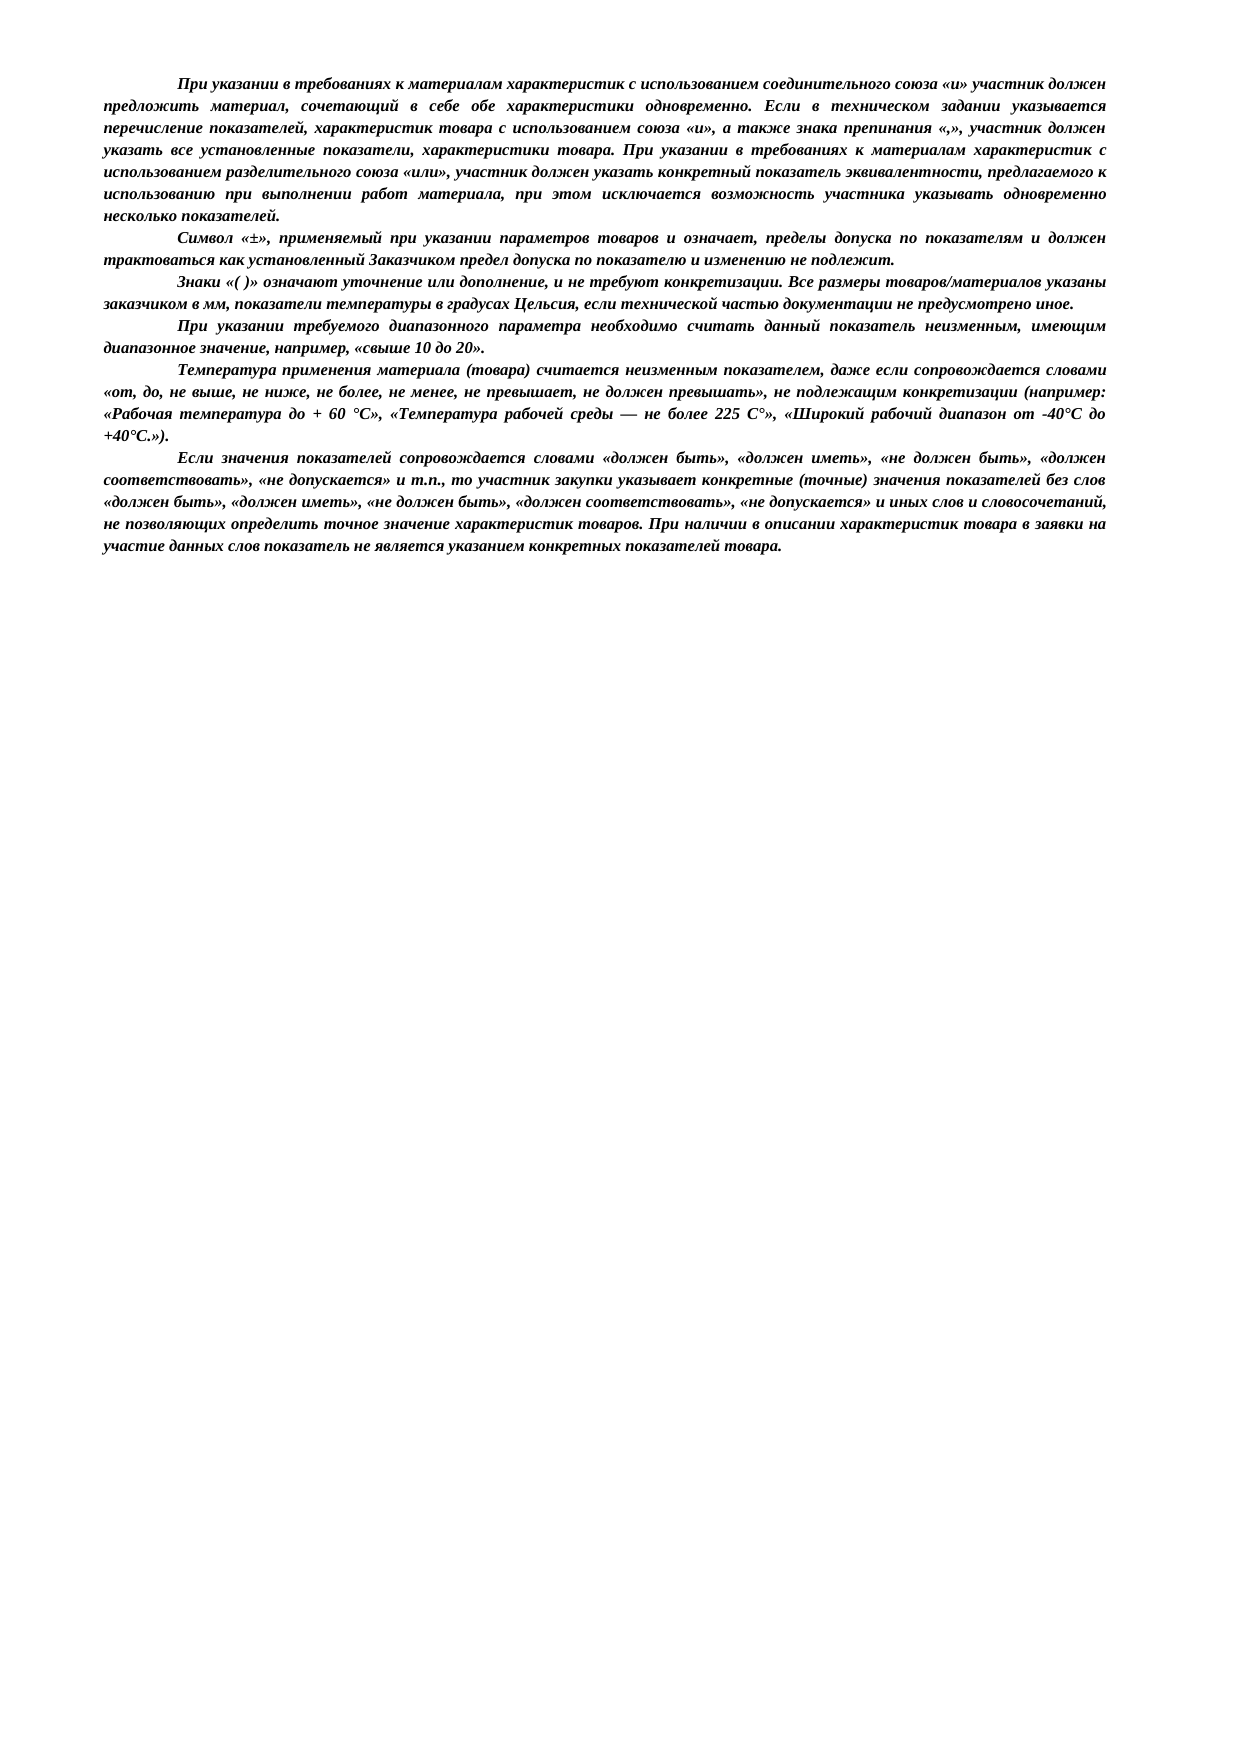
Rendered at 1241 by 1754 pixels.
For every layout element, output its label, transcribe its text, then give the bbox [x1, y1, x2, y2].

text Символ «±», применяемый при указании параметров товаров и означает, пределы допуска по показателям и должен трактоваться как установленный Заказчиком предел допуска по показателю и изменению не подлежит. [103, 228, 1107, 269]
text При указании в требованиях к материалам характеристик с использованием соединительного союза «и» участник должен предложить материал, сочетающий в себе обе характеристики одновременно. Если в техническом задании указывается перечисление показателей, характеристик товара с использованием союза «и», а также знака препинания «,», участник должен указать все установленные показатели, характеристики товара. При указании в требованиях к материалам характеристик с использованием разделительного союза «или», участник должен указать конкретный показатель эквивалентности, предлагаемого к использованию при выполнении работ материала, при этом исключается возможность участника указывать одновременно несколько показателей. [103, 74, 1107, 225]
text Знаки «( )» означают уточнение или дополнение, и не требуют конкретизации. Все размеры товаров/материалов указаны заказчиком в мм, показатели температуры в градусах Цельсия, если технической частью документации не предусмотрено иное. [103, 272, 1107, 313]
text Температура применения материала (товара) считается неизменным показателем, даже если сопровождается словами «от, до, не выше, не ниже, не более, не менее, не превышает, не должен превышать», не подлежащим конкретизации (например: «Рабочая температура до + 60 °С», «Температура рабочей среды — не более 225 C°», «Широкий рабочий диапазон от -40°С до +40°С.»). [103, 359, 1107, 445]
text При указании требуемого диапазонного параметра необходимо считать данный показатель неизменным, имеющим диапазонное значение, например, «свыше 10 до 20». [103, 316, 1107, 357]
text Если значения показателей сопровождается словами «должен быть», «должен иметь», «не должен быть», «должен соответствовать», «не допускается» и т.п., то участник закупки указывает конкретные (точные) значения показателей без слов «должен быть», «должен иметь», «не должен быть», «должен соответствовать», «не допускается» и иных слов и словосочетаний, не позволяющих определить точное значение характеристик товаров. При наличии в описании характеристик товара в заявки на участие данных слов показатель не является указанием конкретных показателей товара. [103, 447, 1107, 554]
